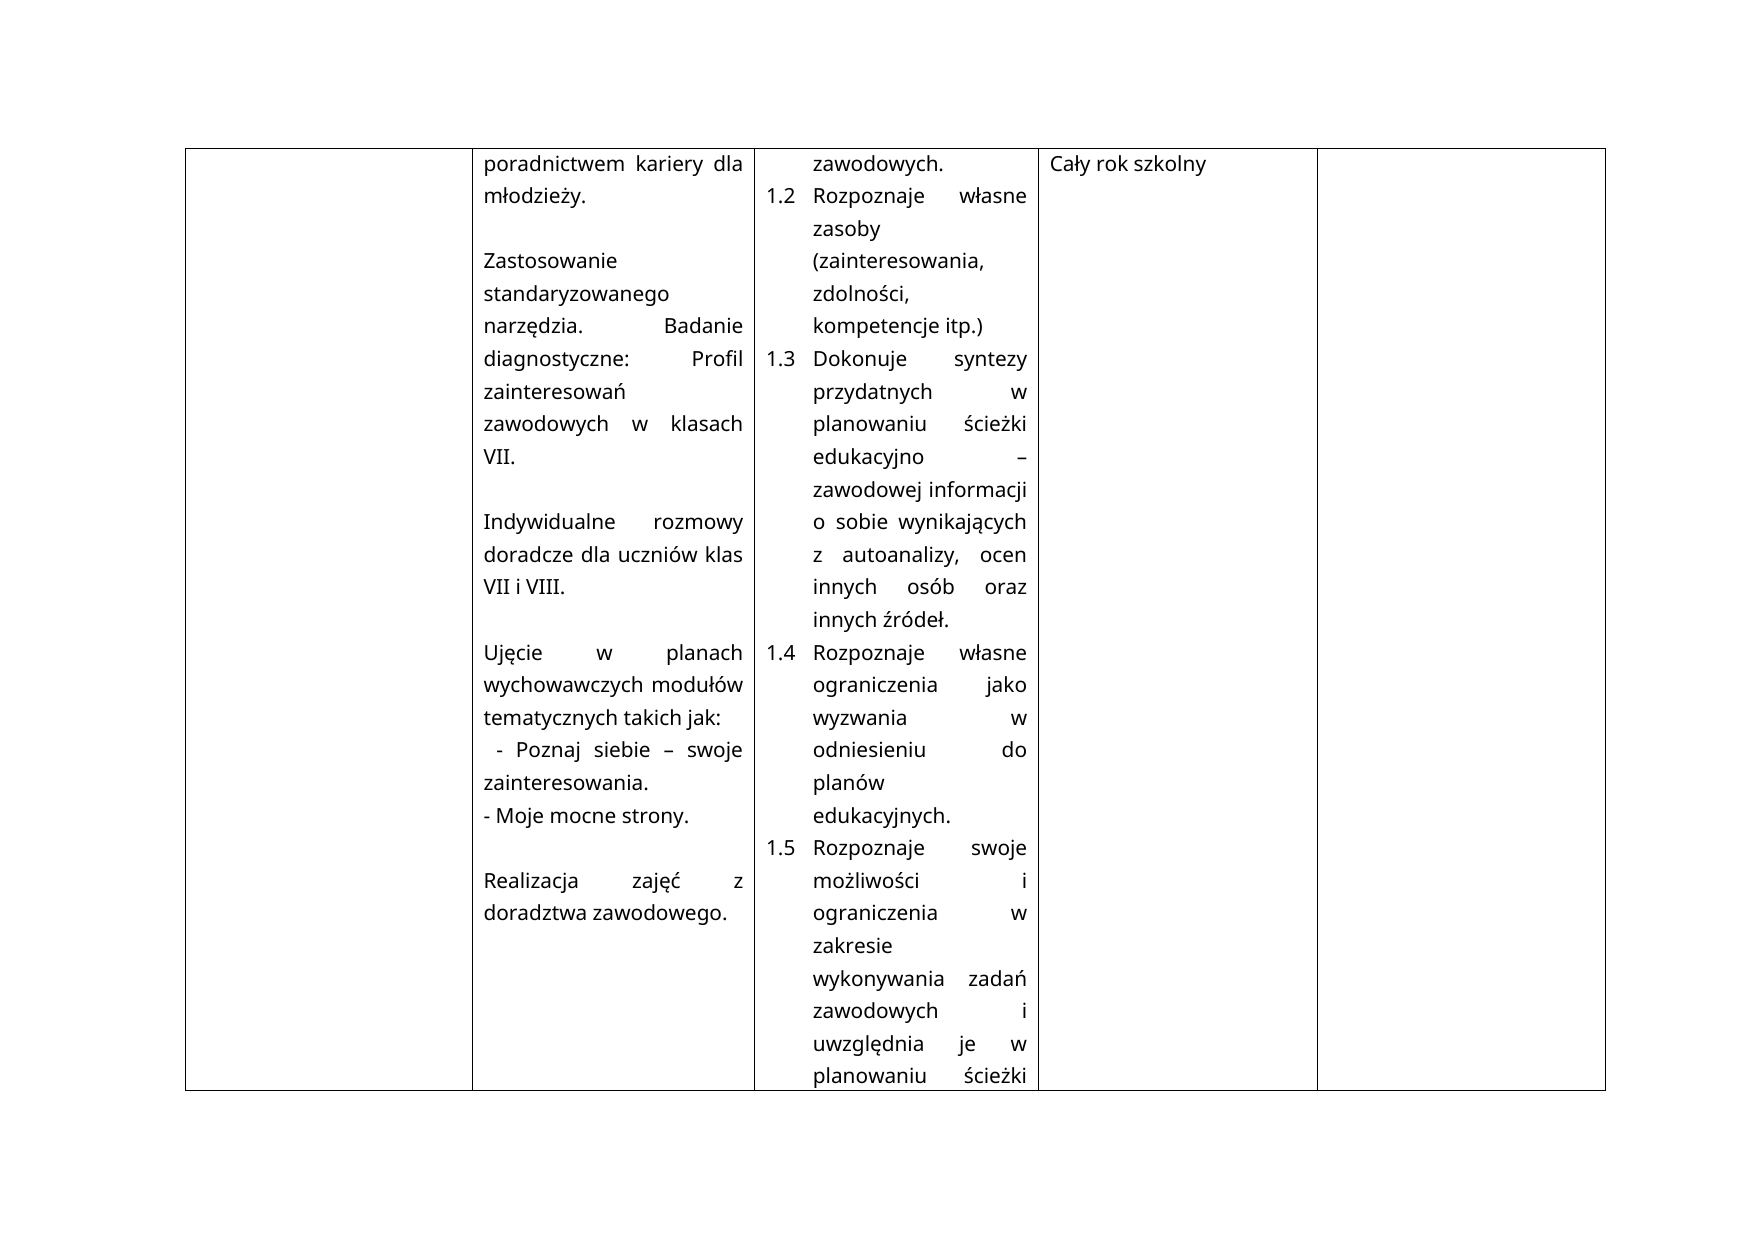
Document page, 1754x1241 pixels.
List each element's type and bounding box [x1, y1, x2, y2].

table_cell [1039, 149, 1317, 1090]
table_cell [473, 149, 754, 1090]
table_cell [186, 149, 472, 1090]
table_cell [1318, 149, 1605, 1090]
table_cell [755, 149, 1038, 1090]
